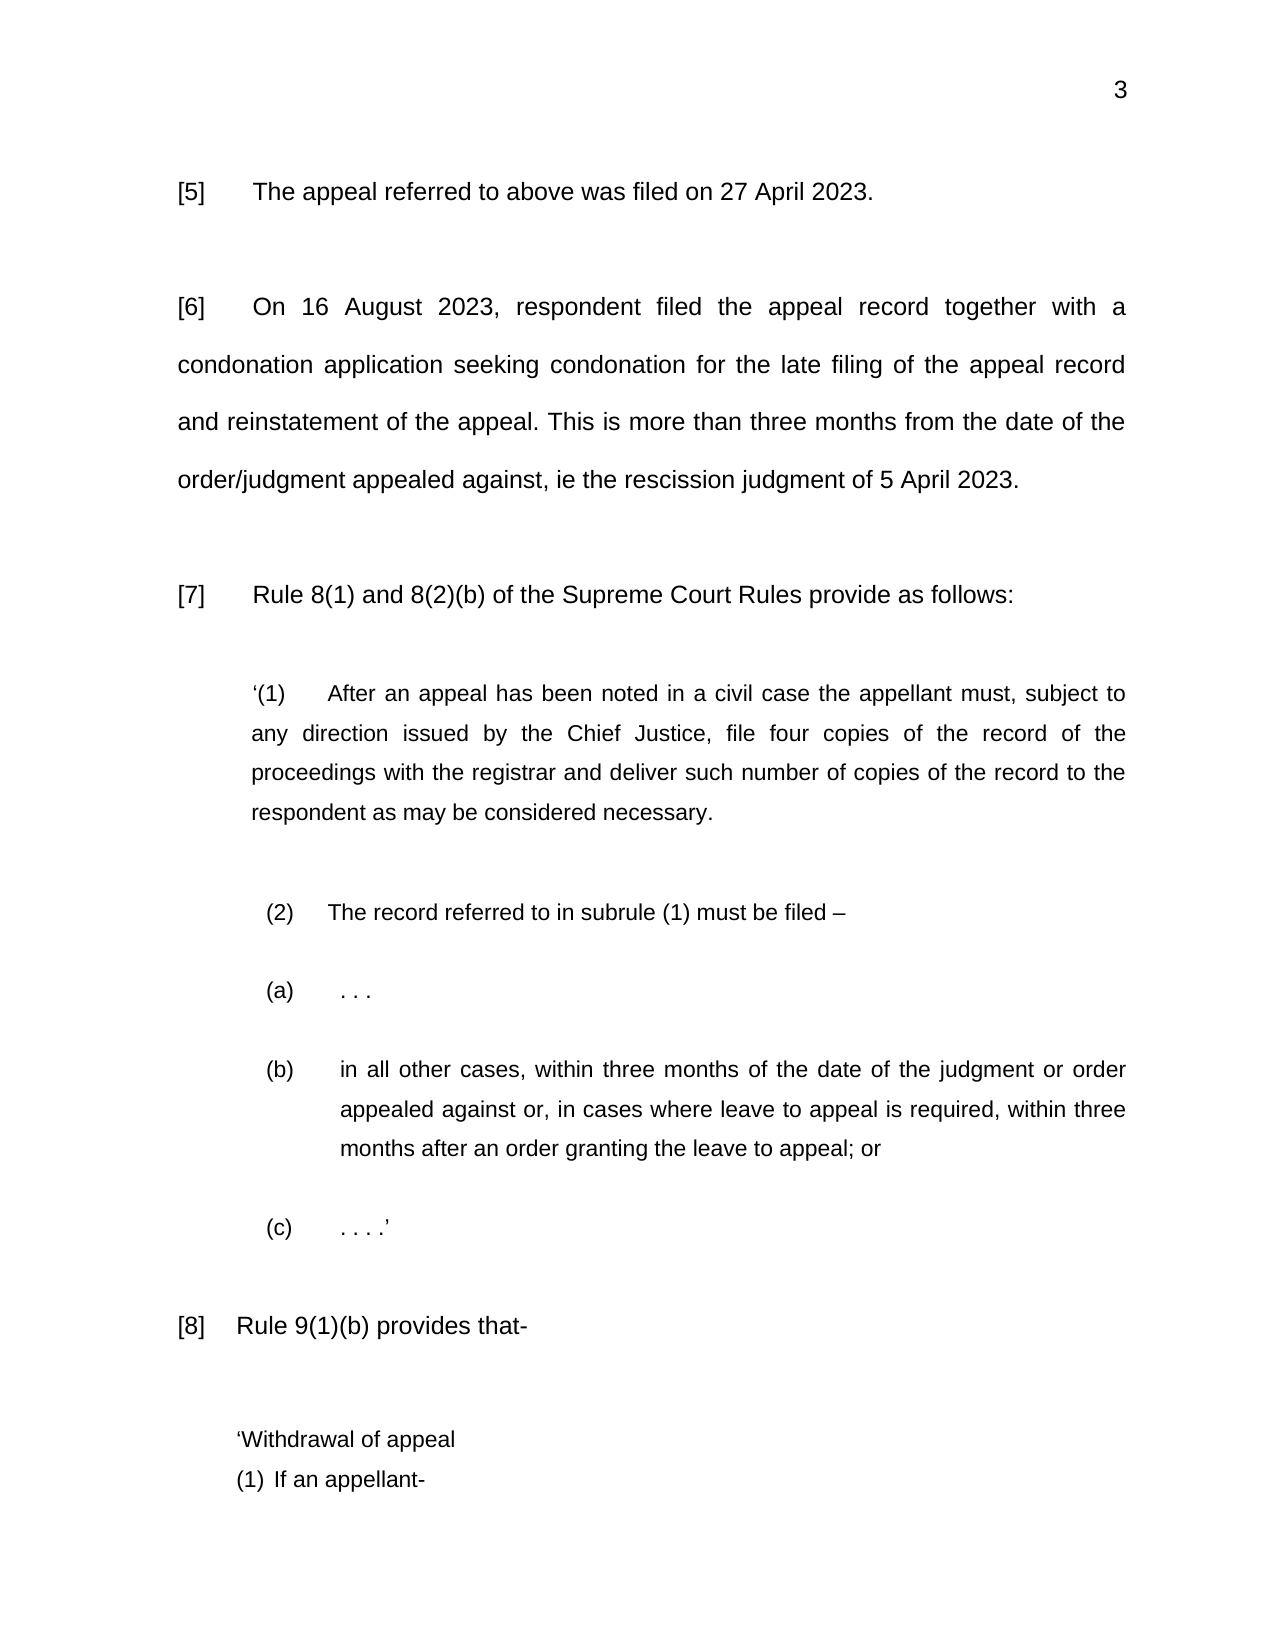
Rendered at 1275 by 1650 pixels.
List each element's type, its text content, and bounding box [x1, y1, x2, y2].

text [5] The appeal referred to above was filed on 27 April 2023. [177, 177, 1127, 206]
text ‘(1) After an appeal has been noted in a civil case the appellant must, subject to any direction issued by the Chief Justice, file four copies of the record of the proceedings with the registrar and deliver such number of copies of the record to the respondent as may be considered necessary. [251, 680, 1127, 825]
text (2) The record referred to in subrule (1) must be filed – [251, 898, 1127, 925]
text (a) . . . [266, 977, 1127, 1004]
text [6] On 16 August 2023, respondent filed the appeal record together with a condonation application seeking condonation for the late filing of the appeal record and reinstatement of the appeal. This is more than three months from the date of the order/judgment appealed against, ie the rescission judgment of 5 April 2023. [177, 292, 1127, 493]
list ‘Withdrawal of appeal [236, 1426, 1127, 1453]
text (1) If an appellant- [236, 1466, 1127, 1492]
text (b) in all other cases, within three months of the date of the judgment or order appealed against or, in cases where leave to appeal is required, within three months after an order granting the leave to appeal; or [266, 1056, 1127, 1162]
text [8] Rule 9(1)(b) provides that- [177, 1311, 1127, 1340]
text [7] Rule 8(1) and 8(2)(b) of the Supreme Court Rules provide as follows: [177, 580, 1127, 608]
text (c) . . . .’ [266, 1214, 1127, 1241]
